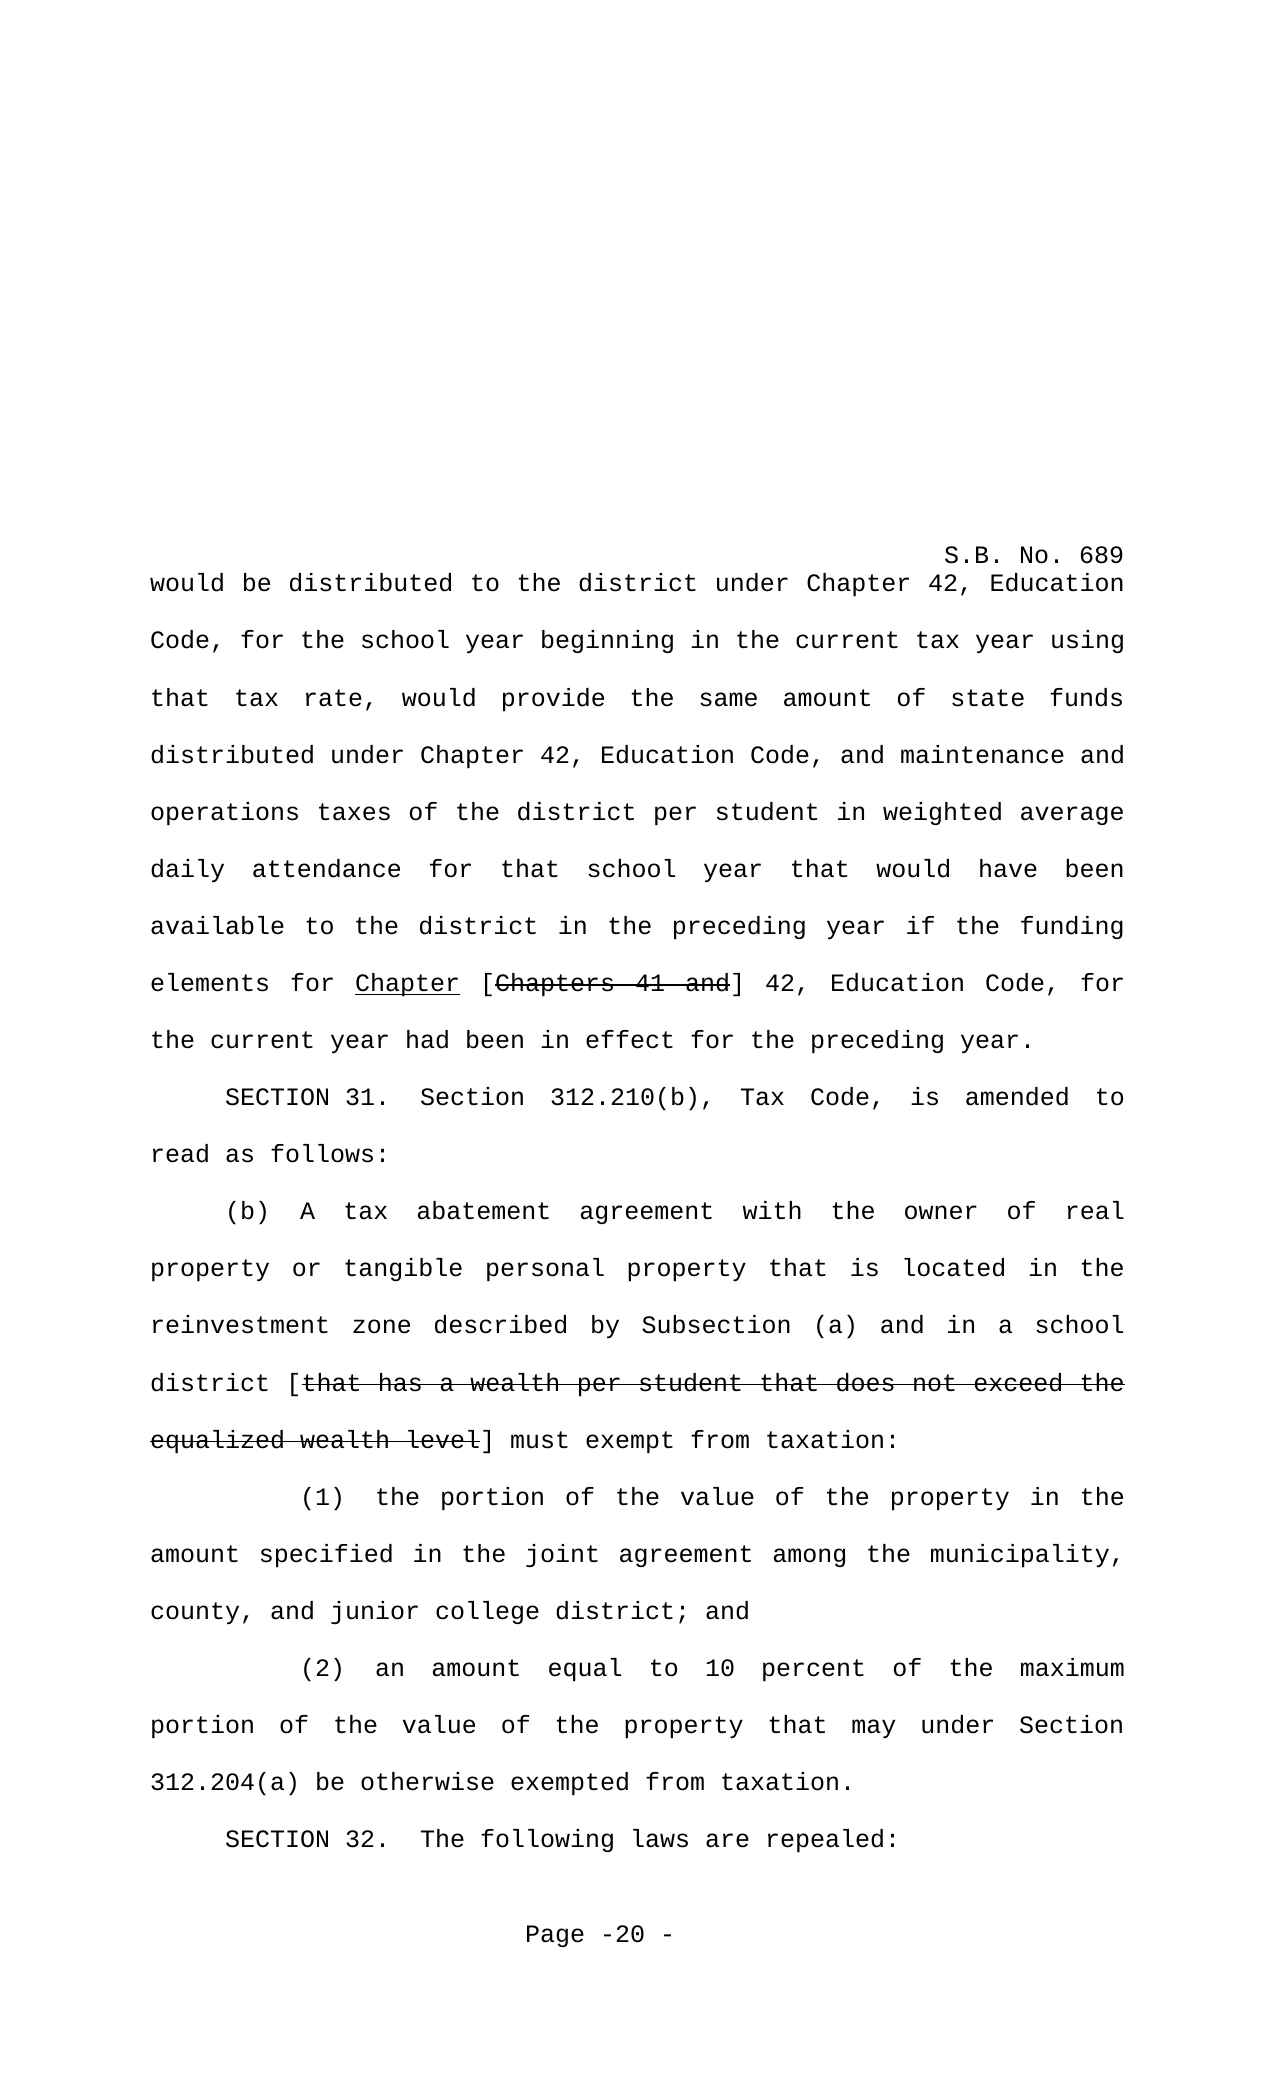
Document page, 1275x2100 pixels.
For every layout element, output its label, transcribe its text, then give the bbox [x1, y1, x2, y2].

text SECTION 32. The following laws are repealed: [150, 1827, 1125, 1855]
text (2) an amount equal to 10 percent of the maximum portion of the value of the property that may under Section 312.204(a) be otherwise exempted from taxation. [150, 1655, 1125, 1798]
text (b) A tax abatement agreement with the owner of real property or tangible personal property that is located in the reinvestment zone described by Subsection (a) and in a school district [that has a wealth per student that does not exceed the equalized wealth level] must exempt from taxation: [150, 1199, 1125, 1456]
text (1) the portion of the value of the property in the amount specified in the joint agreement among the municipality, county, and junior college district; and [150, 1484, 1125, 1627]
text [150, 571, 1125, 1056]
text SECTION 31. Section 312.210(b), Tax Code, is amended to read as follows: [150, 1084, 1125, 1170]
